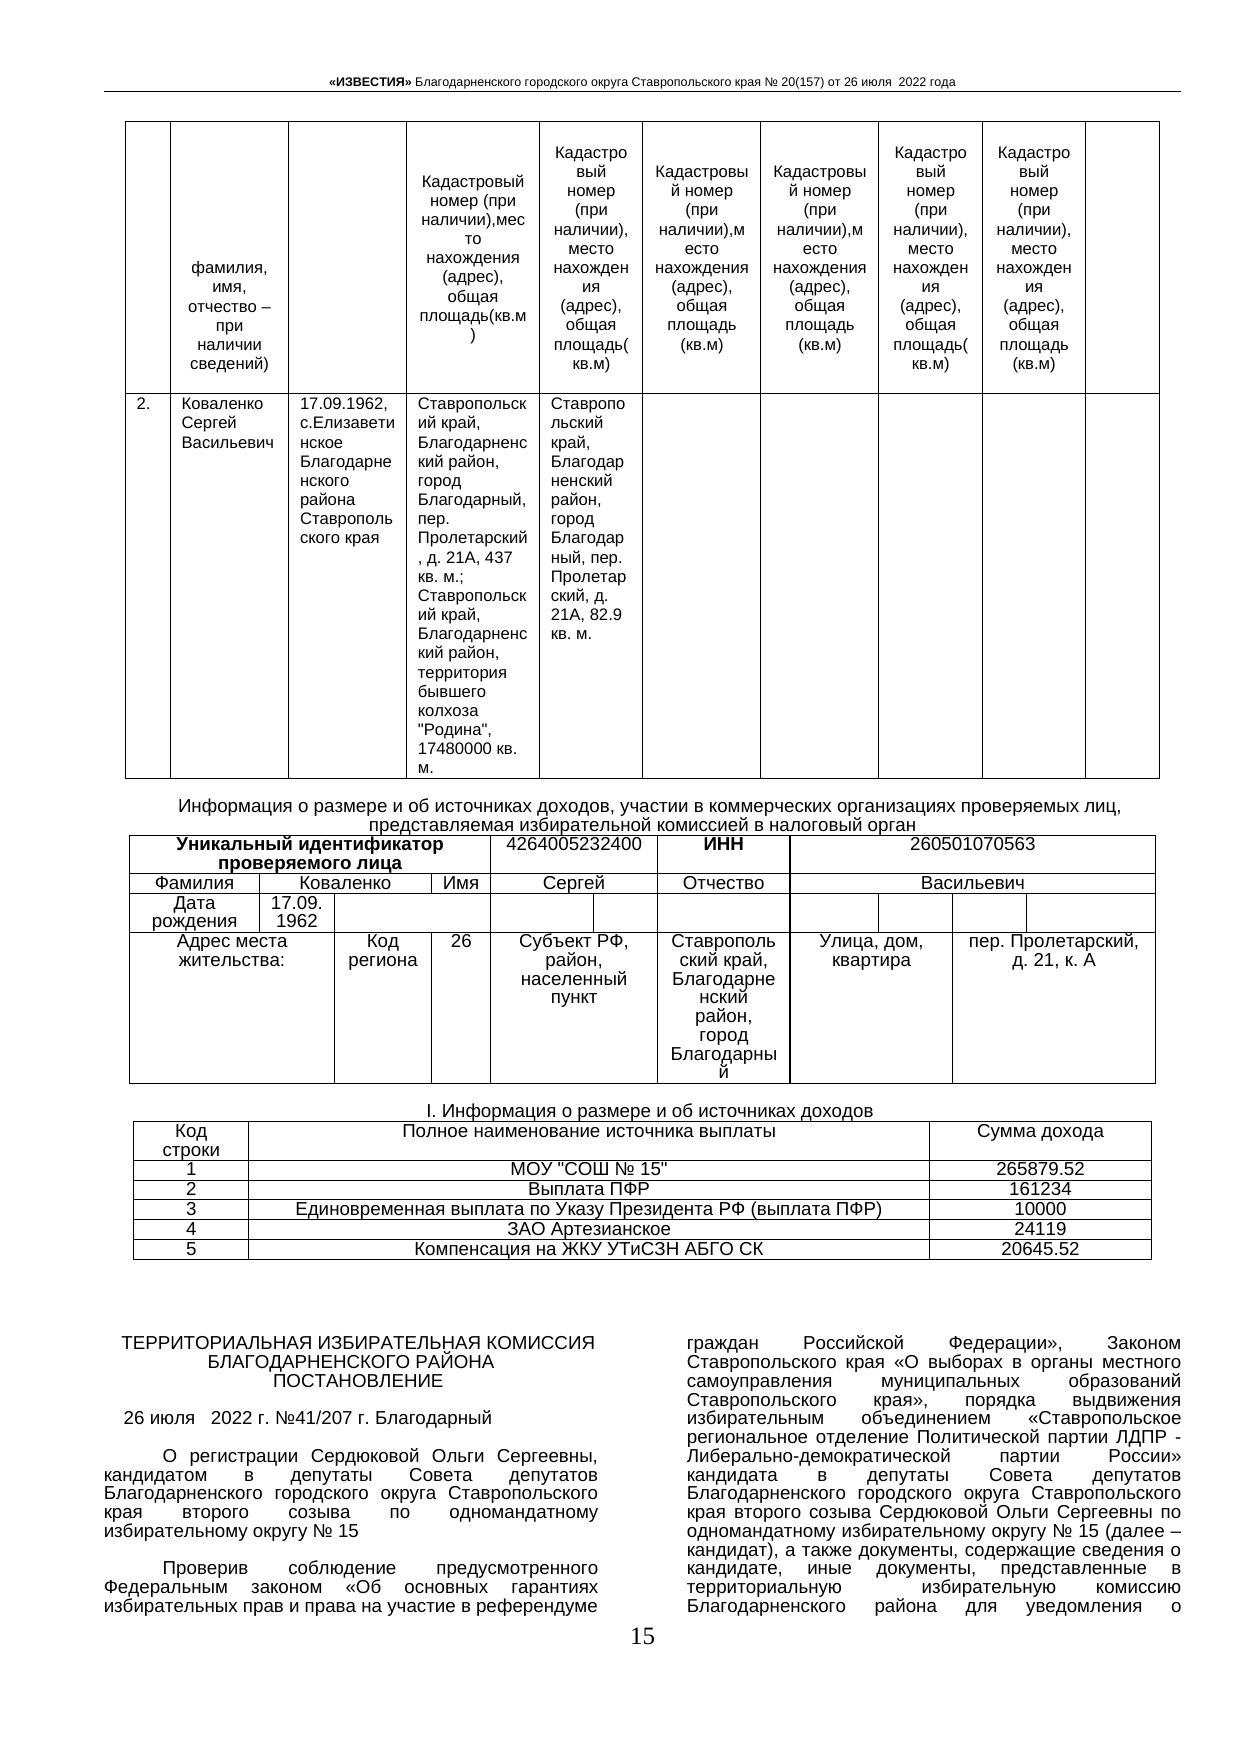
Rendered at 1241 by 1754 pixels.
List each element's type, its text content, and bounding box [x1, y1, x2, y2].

table_cell Единовременная выплата по Указу Президента РФ (выплата ПФР) [249, 1200, 929, 1219]
text ПОСТАНОВЛЕНИЕ [103, 1372, 598, 1391]
table_cell [491, 894, 593, 932]
table_cell Код региона [335, 933, 431, 1083]
table_cell Фамилия [130, 874, 259, 893]
text О регистрации Сердюковой Ольги Сергеевны, кандидатом в депутаты Совета депутатов Благодарненского городского округа Ставропольского края второго созыва по одномандатному избирательному округу № 15 [103, 1447, 598, 1541]
table_header ИНН [658, 836, 789, 873]
table_cell [1086, 394, 1159, 777]
table_cell Коваленко Сергей Васильевич [171, 394, 288, 777]
table_header 4264005232400 [491, 836, 657, 873]
table_cell Субъект РФ, район, населенный пункт [491, 933, 657, 1083]
table_cell 265879.52 [930, 1161, 1151, 1179]
table_cell 1 [134, 1161, 248, 1179]
table_cell 26 [432, 933, 490, 1083]
table_header Код строки [134, 1122, 248, 1160]
table_cell Компенсация на ЖКУ УТиСЗН АБГО СК [249, 1240, 929, 1259]
table_cell Кадастровый номер (при наличии),место нахождения (адрес), общая площадь (кв.м) [761, 122, 878, 393]
table_cell ЗАО Артезианское [249, 1220, 929, 1239]
table_cell [983, 394, 1085, 777]
table_cell Сергей [491, 874, 657, 893]
table_cell 2 [134, 1181, 248, 1199]
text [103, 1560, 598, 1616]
table_cell [643, 394, 760, 777]
table_cell Кадастровый номер (при наличии), место нахождения (адрес), общая площадь(кв.м) [879, 122, 982, 393]
table_cell [953, 894, 1026, 932]
table_cell [761, 394, 878, 777]
table_cell Кадастровый номер (при наличии), место нахождения (адрес), общая площадь (кв.м) [983, 122, 1085, 393]
table_cell Кадастровый номер (при наличии),место нахождения (адрес), общая площадь(кв.м) [540, 122, 642, 393]
text ТЕРРИТОРИАЛЬНАЯ ИЗБИРАТЕЛЬНАЯ КОМИССИЯ БЛАГОДАРНЕНСКОГО РАЙОНА [103, 1335, 598, 1372]
table_cell пер. Пролетарский, д. 21, к. А [953, 933, 1155, 1083]
table_cell 24119 [930, 1220, 1151, 1239]
table_cell [594, 894, 657, 932]
table_cell Васильевич [791, 874, 1155, 893]
table_cell Ставропольский край, Благодарненский район, город Благодарный, пер. Пролетарский, д. 21А, 437 кв. м.; Ставропольский край, Благодарненский район, территория бывшего колхоза "Родина", 17480000 кв. м. [407, 394, 539, 777]
table_cell Ставропольский край, Благодарненский район, город Благодарный [658, 933, 789, 1083]
table_cell Кадастровый номер (при наличии),место нахождения (адрес), общая площадь (кв.м) [643, 122, 760, 393]
text Информация о размере и об источниках доходов, участии в коммерческих организациях проверяемых лиц, представляемая избирательной комиссией в налоговый орган [103, 797, 1181, 835]
table_cell Дата рождения [130, 894, 259, 932]
table_cell 10000 [930, 1200, 1151, 1219]
table_cell Кадастровый номер (при наличии),место нахождения (адрес), общая площадь(кв.м) [407, 122, 539, 393]
table_cell МОУ "СОШ № 15" [249, 1161, 929, 1179]
text I. Информация о размере и об источниках доходов [103, 1102, 1181, 1121]
table_cell [791, 894, 878, 932]
table_cell 17.09.1962 [260, 894, 334, 932]
text 26 июля 2022 г. №41/207 г. Благодарный [103, 1410, 598, 1428]
table_cell Улица, дом, квартира [791, 933, 952, 1083]
table_cell 5 [134, 1240, 248, 1259]
table_cell 3 [134, 1200, 248, 1219]
table_cell [658, 894, 789, 932]
table_cell [879, 894, 952, 932]
table_header Сумма дохода [930, 1122, 1151, 1160]
table_header Уникальный идентификатор проверяемого лица [130, 836, 490, 873]
table_cell Выплата ПФР [249, 1181, 929, 1199]
table_cell 20645.52 [930, 1240, 1151, 1259]
table_cell 2. [126, 394, 170, 777]
table_cell Ставропольский край, Благодарненский район, город Благодарный, пер. Пролетарский, д. 21А, 82.9 кв. м. [540, 394, 642, 777]
table_cell [879, 394, 982, 777]
table_cell [1027, 894, 1155, 932]
table_cell Имя [432, 874, 490, 893]
table_cell Адрес места жительства: [130, 933, 334, 1083]
table_header Полное наименование источника выплаты [249, 1122, 929, 1160]
table_cell [335, 894, 490, 932]
table_cell Отчество [658, 874, 789, 893]
table_cell 17.09.1962, с.Елизаветинское Благодарненского района Ставропольского края [289, 394, 406, 777]
table_cell Коваленко [260, 874, 431, 893]
table_cell 4 [134, 1220, 248, 1239]
table_cell 161234 [930, 1181, 1151, 1199]
table_header 260501070563 [791, 836, 1155, 873]
